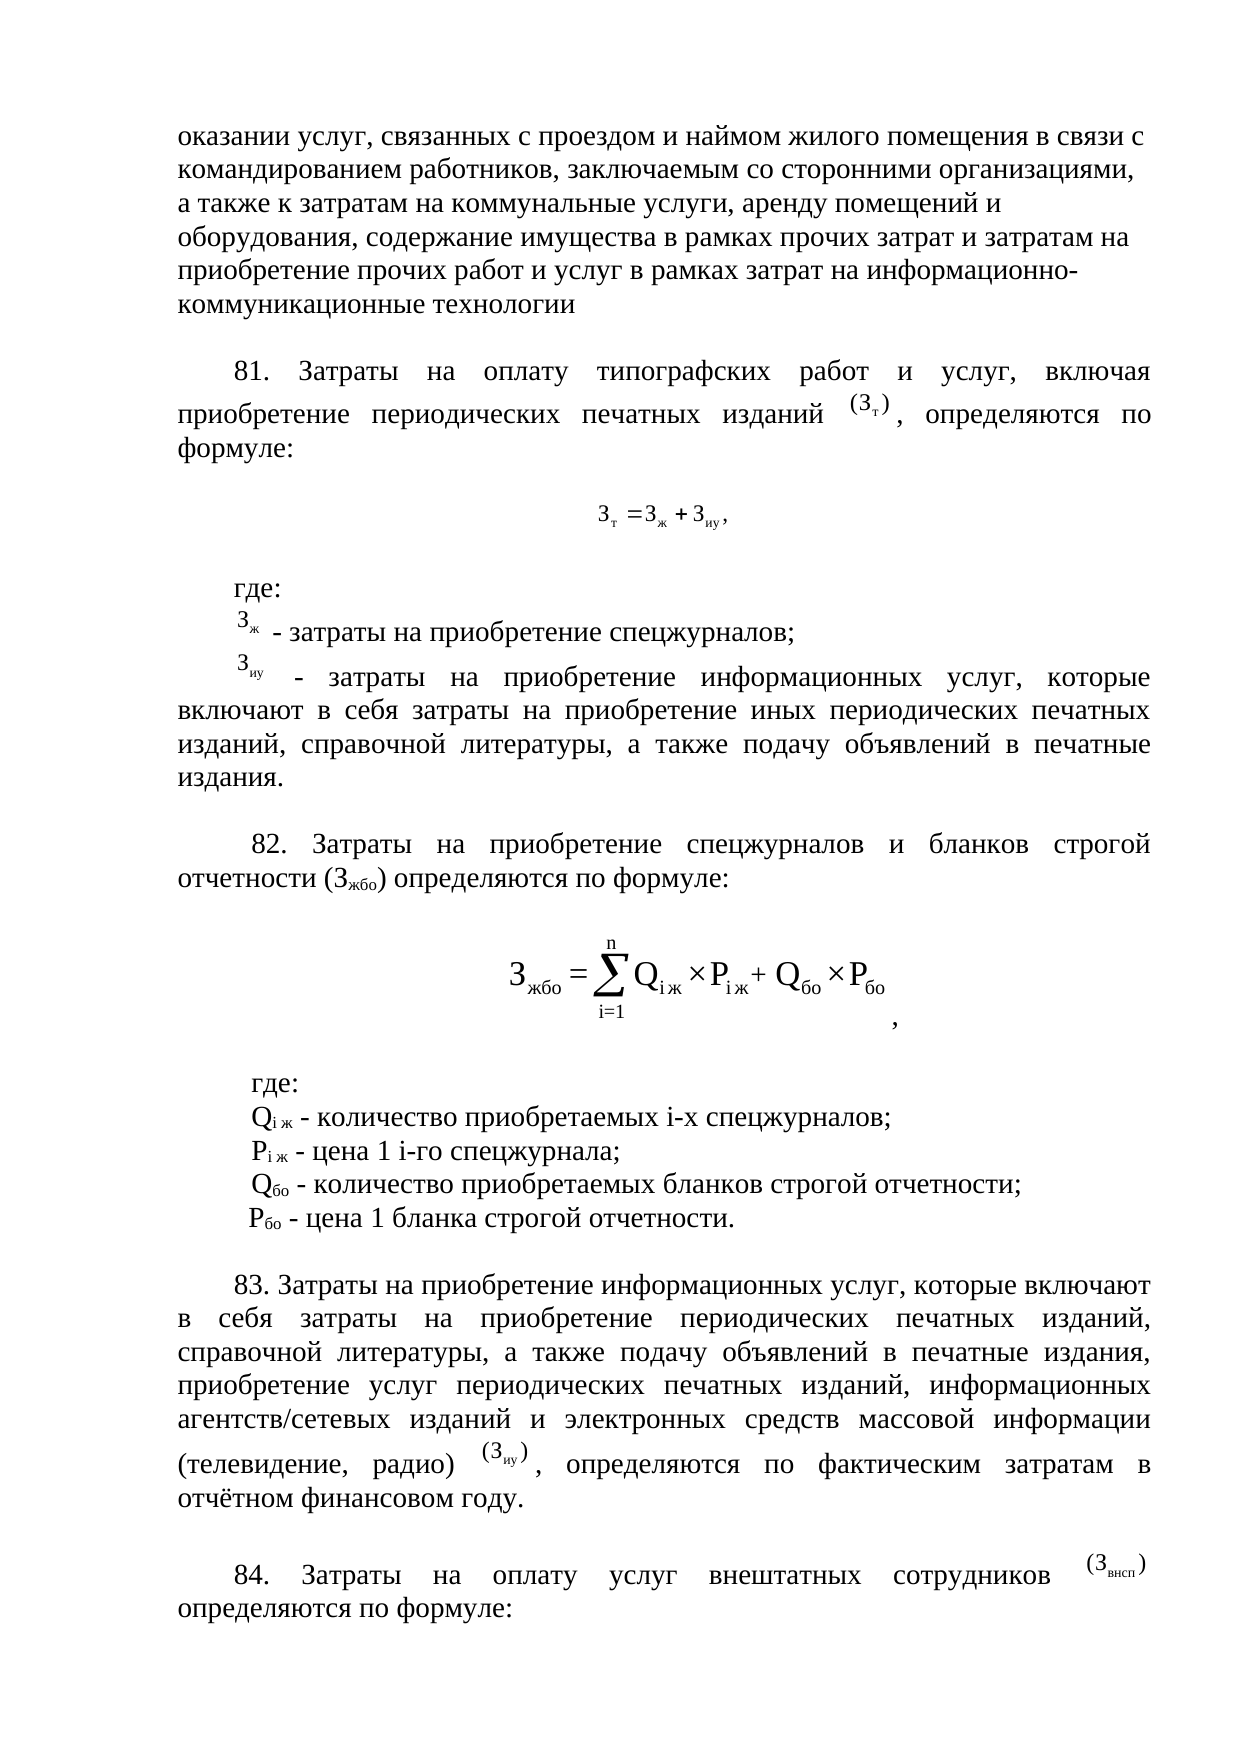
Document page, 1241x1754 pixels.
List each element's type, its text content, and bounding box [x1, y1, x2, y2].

text Pi ж - цена 1 i-го спецжурнала; [177, 1133, 1152, 1166]
text , [177, 927, 1152, 1032]
text а также к затратам на коммунальные услуги, аренду помещений и оборудования, содержание имущества в рамках прочих затрат и затратам на приобретение прочих работ и услуг в рамках затрат на информационно-коммуникационные технологии [177, 185, 1152, 319]
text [177, 118, 1152, 185]
text где: [177, 1066, 1152, 1099]
text Qi ж - количество приобретаемых i-х спецжурналов; [177, 1099, 1152, 1133]
text - затраты на приобретение информационных услуг, которые включают в себя затраты на приобретение иных периодических печатных изданий, справочной литературы, а также подачу объявлений в печатные издания. [177, 647, 1152, 793]
text 84. Затраты на оплату услуг внештатных сотрудников определяются по формуле: [177, 1547, 1152, 1624]
text Qбо - количество приобретаемых бланков строгой отчетности; [177, 1166, 1152, 1200]
text где: [177, 570, 1152, 603]
text - затраты на приобретение спецжурналов; [177, 603, 1152, 647]
text 81. Затраты на оплату типографских работ и услуг, включая приобретение периодических печатных изданий , определяются по формуле: [177, 353, 1152, 464]
text 83. Затраты на приобретение информационных услуг, которые включают в себя затраты на приобретение периодических печатных изданий, справочной литературы, а также подачу объявлений в печатные издания, приобретение услуг периодических печатных изданий, информационных агентств/сетевых изданий и электронных средств массовой информации (телевидение, радио) , определяются по фактическим затратам в отчётном финансовом году. [177, 1267, 1152, 1513]
text 82. Затраты на приобретение спецжурналов и бланков строгой отчетности (Зжбо) определяются по формуле: [177, 827, 1152, 894]
text Pбо - цена 1 бланка строгой отчетности. [177, 1200, 1152, 1233]
